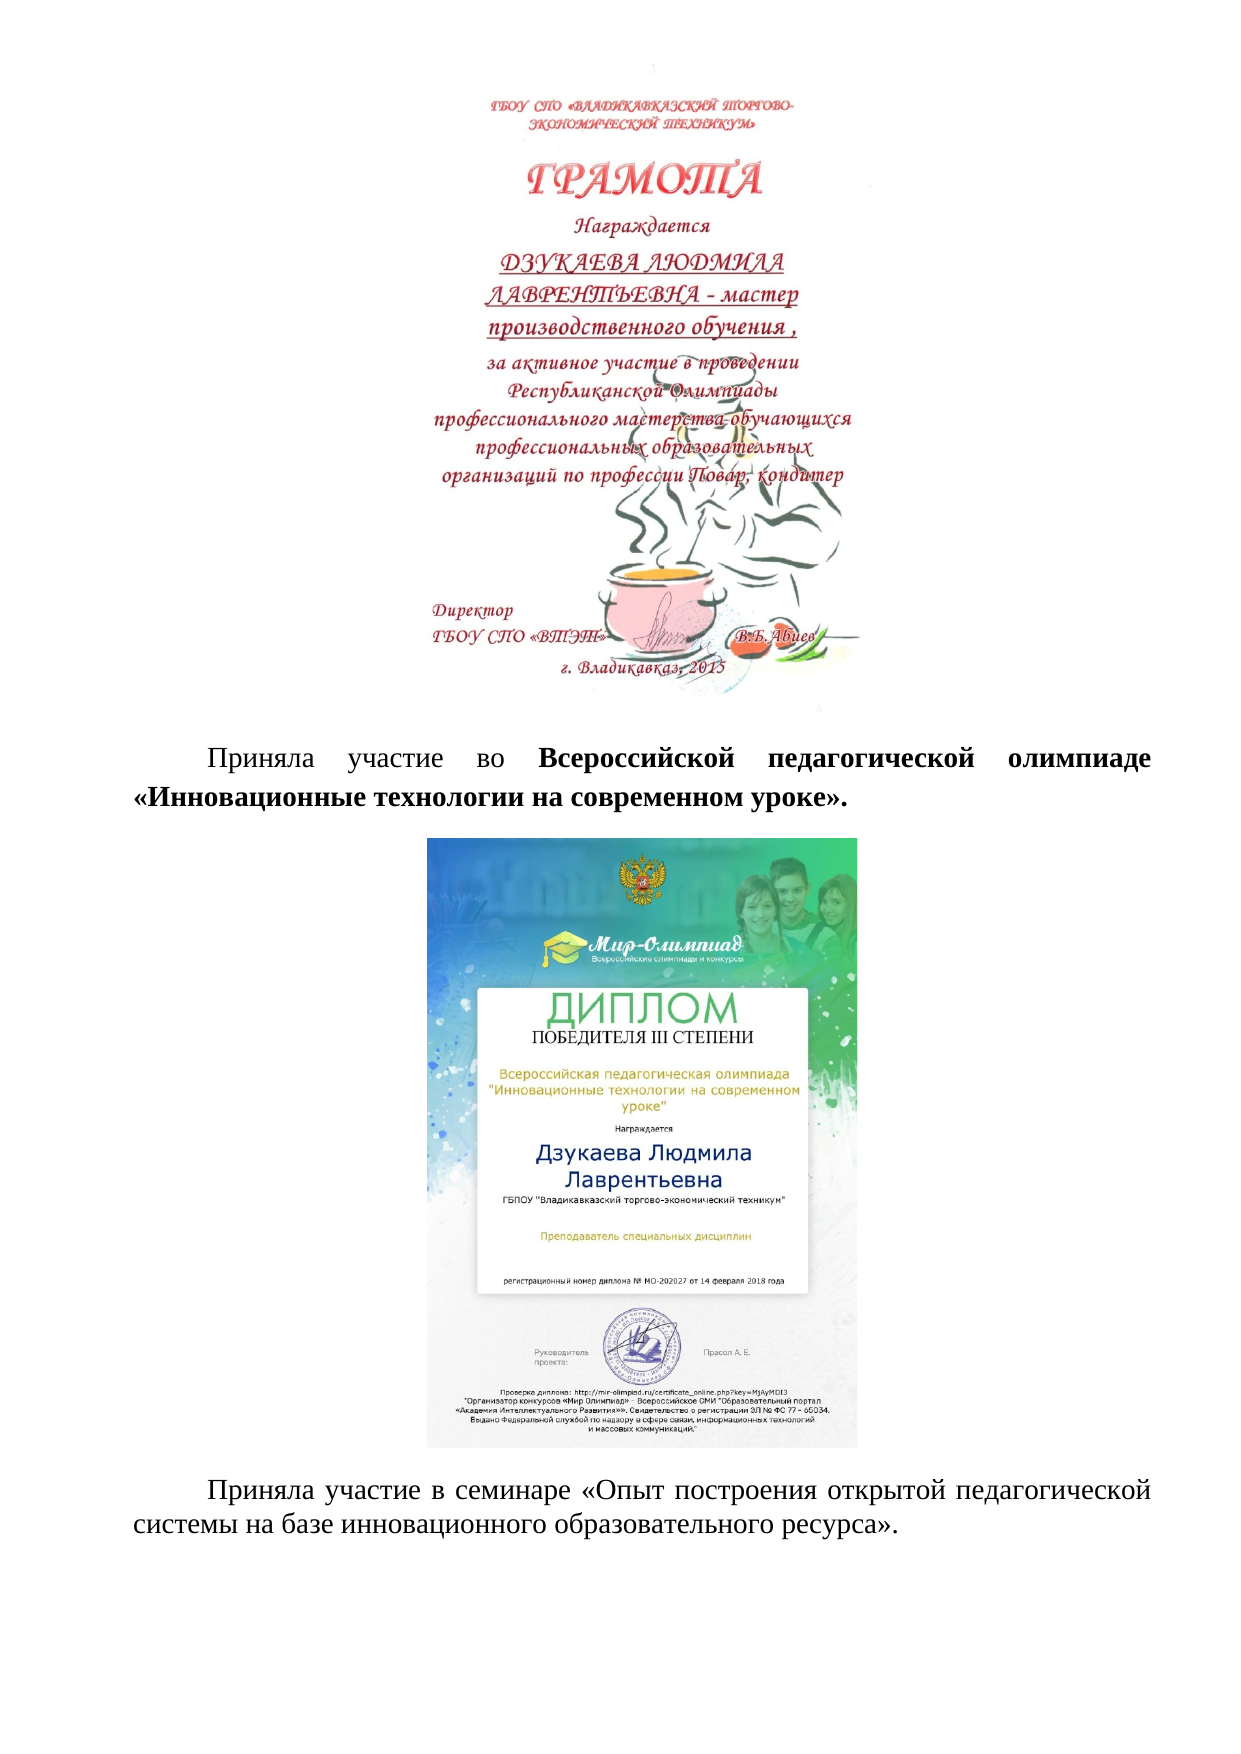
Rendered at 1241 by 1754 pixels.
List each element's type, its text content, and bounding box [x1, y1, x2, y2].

picture [427, 838, 858, 1448]
text Приняла участие в семинаре «Опыт построения открытой педагогической системы на базе инновационного образовательного ресурса». [133, 1472, 1152, 1539]
text Приняла участие во Всероссийской педагогической олимпиаде «Инновационные технологии на современном уроке». [133, 741, 1152, 813]
picture [410, 59, 875, 716]
